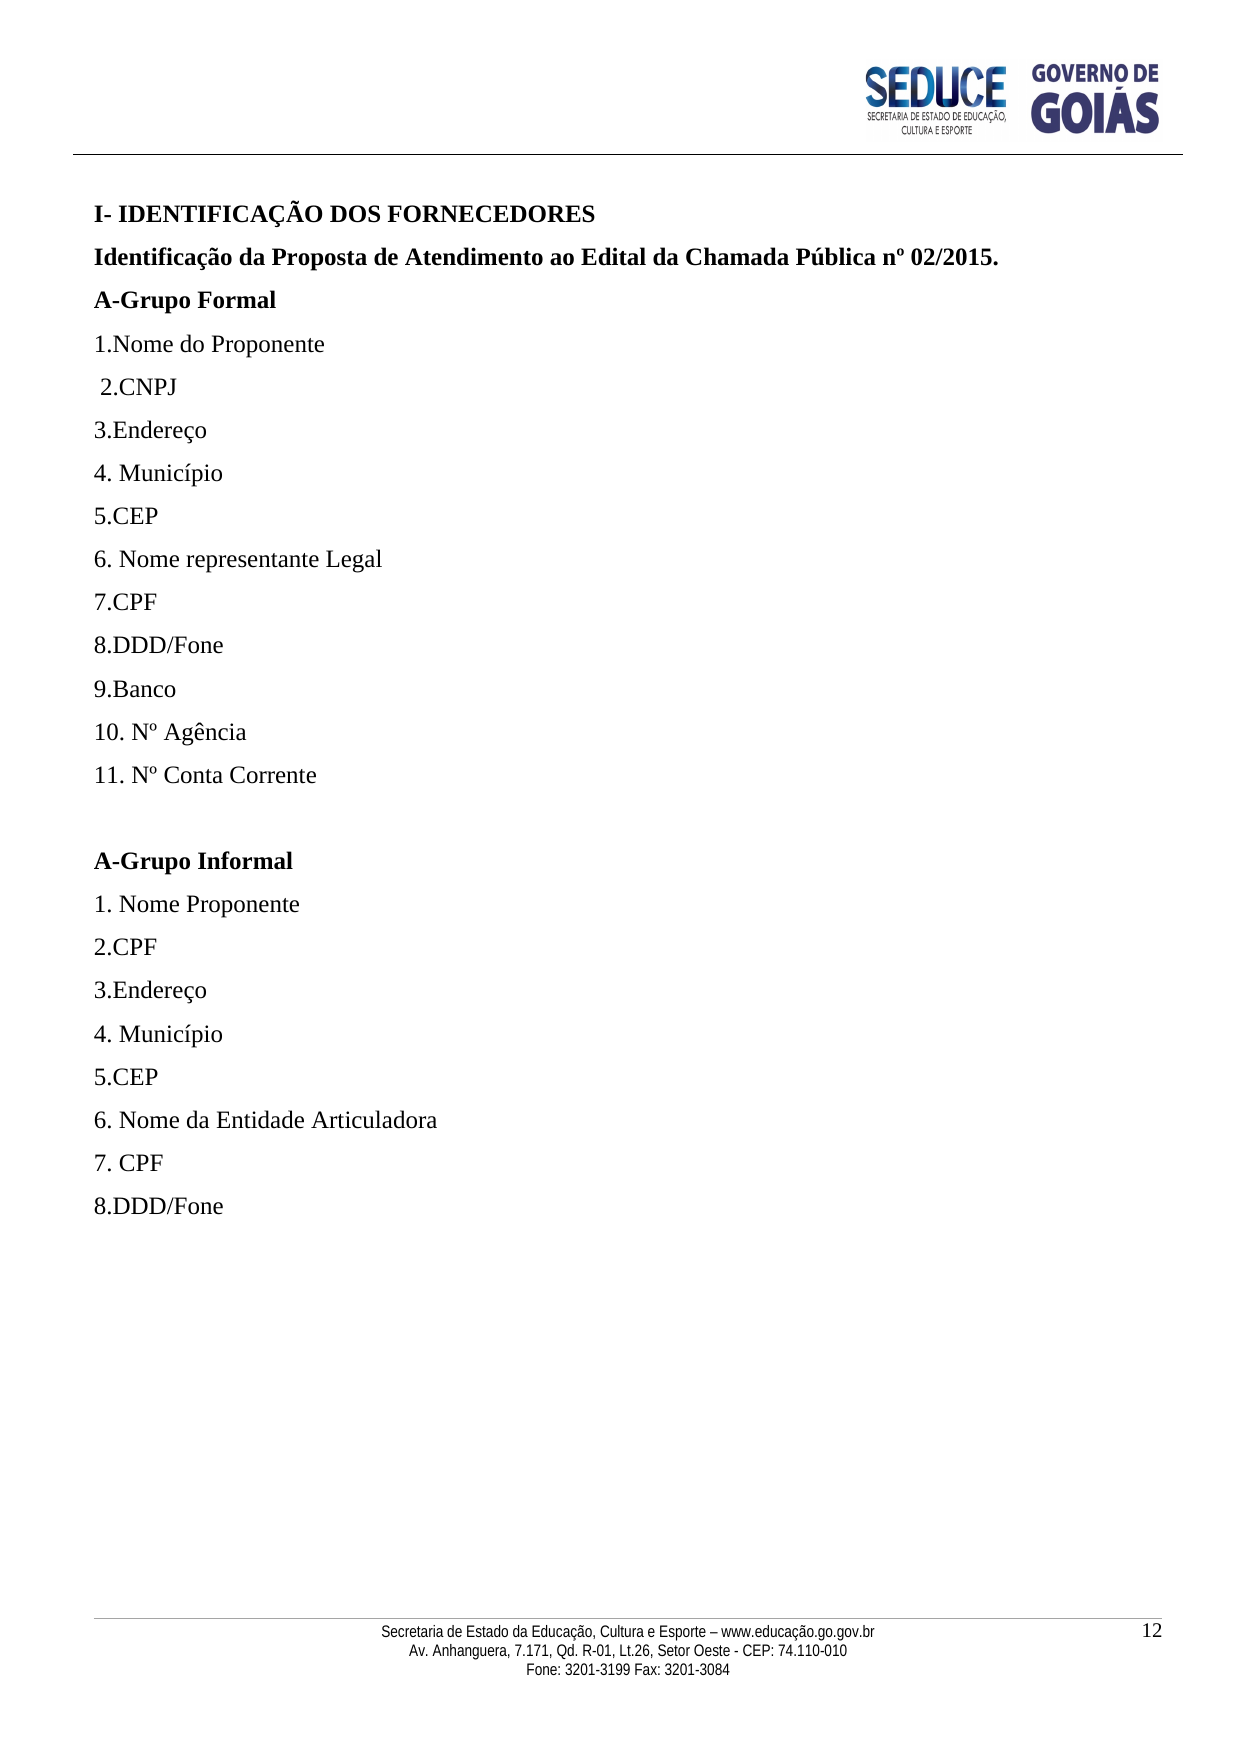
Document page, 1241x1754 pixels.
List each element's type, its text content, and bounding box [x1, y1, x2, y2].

text 8.DDD/Fone [94, 631, 1162, 659]
text 5.CEP [94, 1062, 1162, 1091]
text 8.DDD/Fone [94, 1191, 1162, 1220]
text 5.CEP [94, 501, 1162, 530]
text 1. Nome Proponente [94, 889, 1162, 918]
text 7.CPF [94, 587, 1162, 616]
text 7. CPF [94, 1148, 1162, 1177]
text 3.Endereço [94, 976, 1162, 1004]
text 2.CNPJ [94, 372, 1162, 401]
text 6. Nome da Entidade Articuladora [94, 1105, 1162, 1134]
text 11. Nº Conta Corrente [94, 760, 1162, 789]
text Identificação da Proposta de Atendimento ao Edital da Chamada Pública nº 02/2015. [94, 242, 1162, 271]
picture [865, 59, 1163, 142]
text 3.Endereço [94, 415, 1162, 444]
text 9.Banco [94, 674, 1162, 702]
text A-Grupo Formal [94, 286, 1162, 314]
text 1.Nome do Proponente [94, 329, 1162, 357]
text 4. Município [94, 1019, 1162, 1047]
text 2.CPF [94, 932, 1162, 961]
text 4. Município [94, 458, 1162, 487]
text A-Grupo Informal [94, 846, 1162, 875]
text I- IDENTIFICAÇÃO DOS FORNECEDORES [94, 199, 1162, 228]
text 10. Nº Agência [94, 717, 1162, 746]
text 6. Nome representante Legal [94, 544, 1162, 573]
